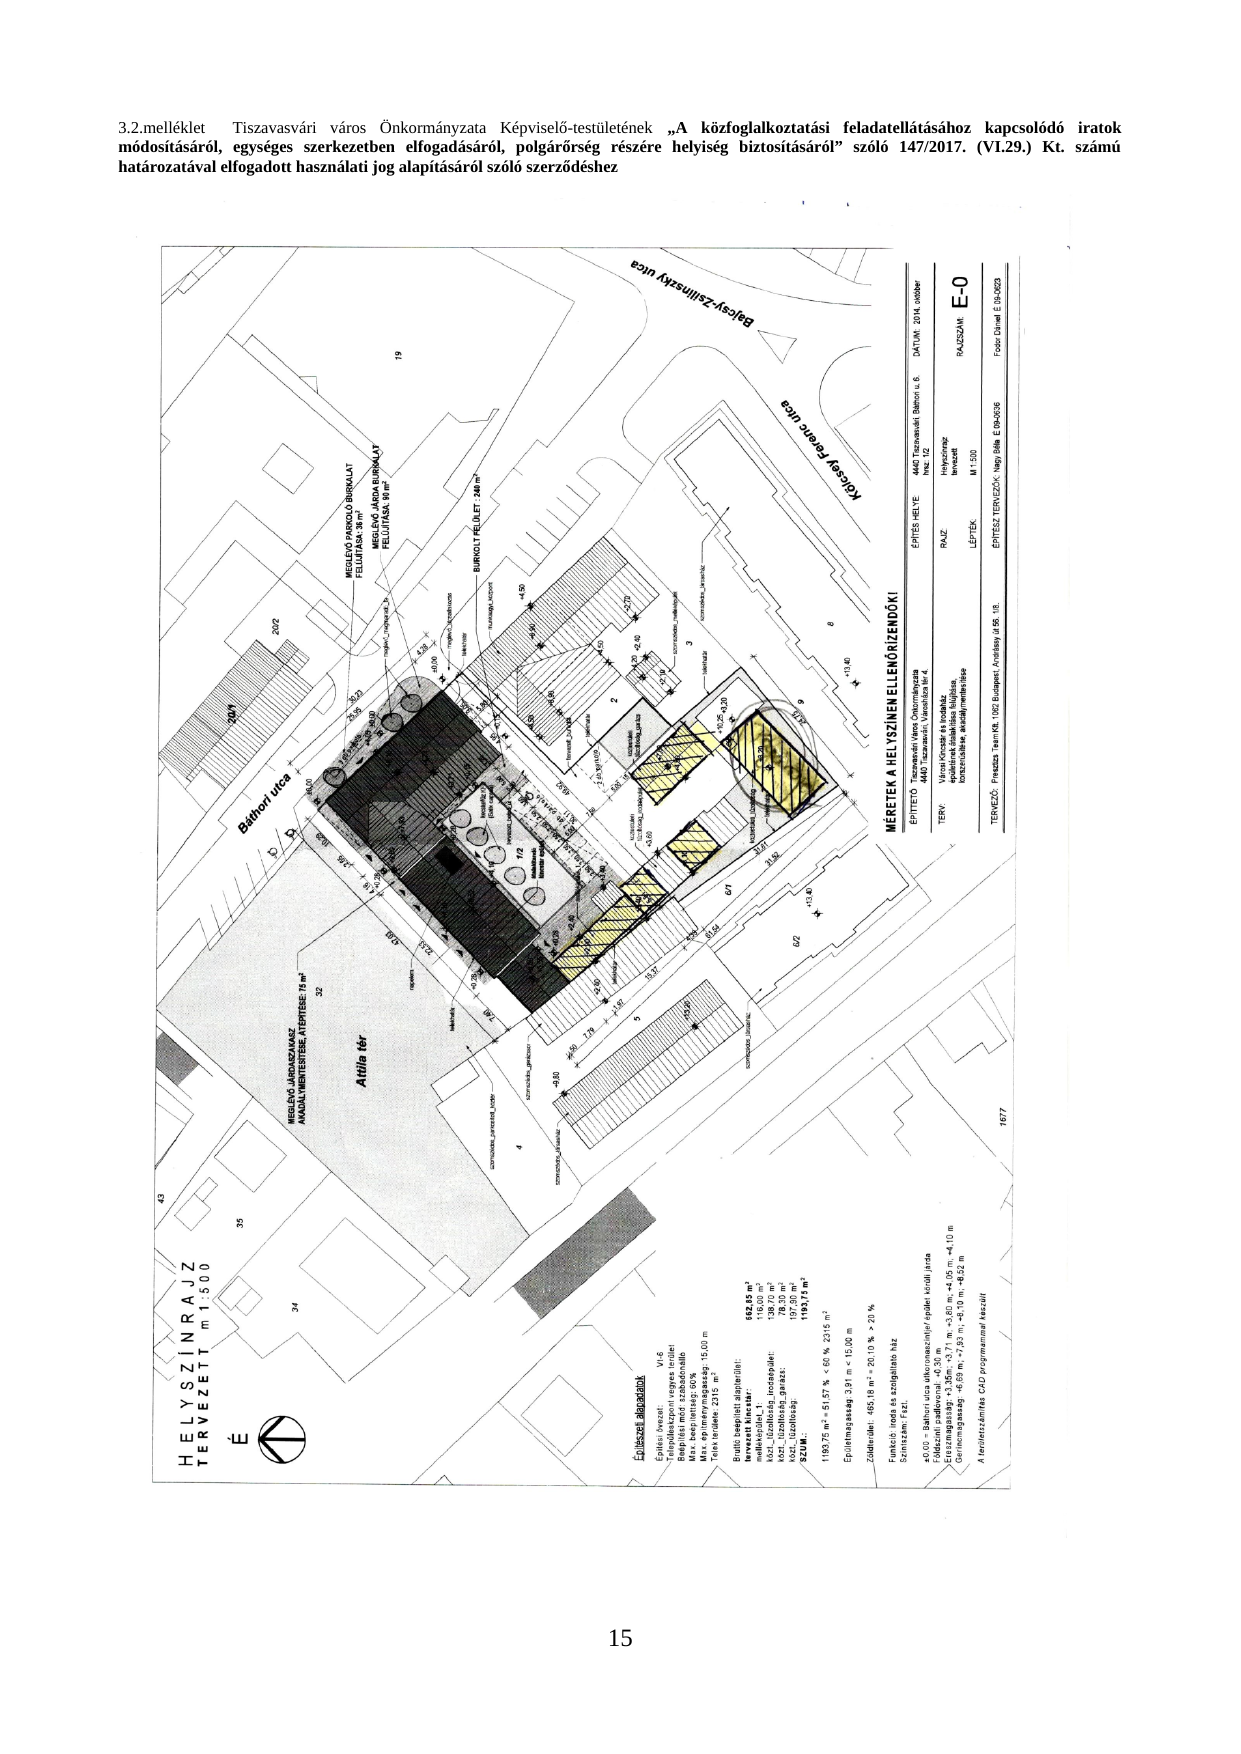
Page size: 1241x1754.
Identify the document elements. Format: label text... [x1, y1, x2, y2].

text 3.2.melléklet Tiszavasvári város Önkormányzata Képviselő-testületének „A közfoglalkoztatási feladatellátásához kapcsolódó iratok módosításáról, egységes szerkezetben elfogadásáról, polgárőrség részére helyiség biztosításáról” szóló 147/2017. (VI.29.) Kt. számú határozatával elfogadott használati jog alapításáról szóló szerződéshez [118, 118, 1122, 176]
picture [118, 194, 1076, 1548]
